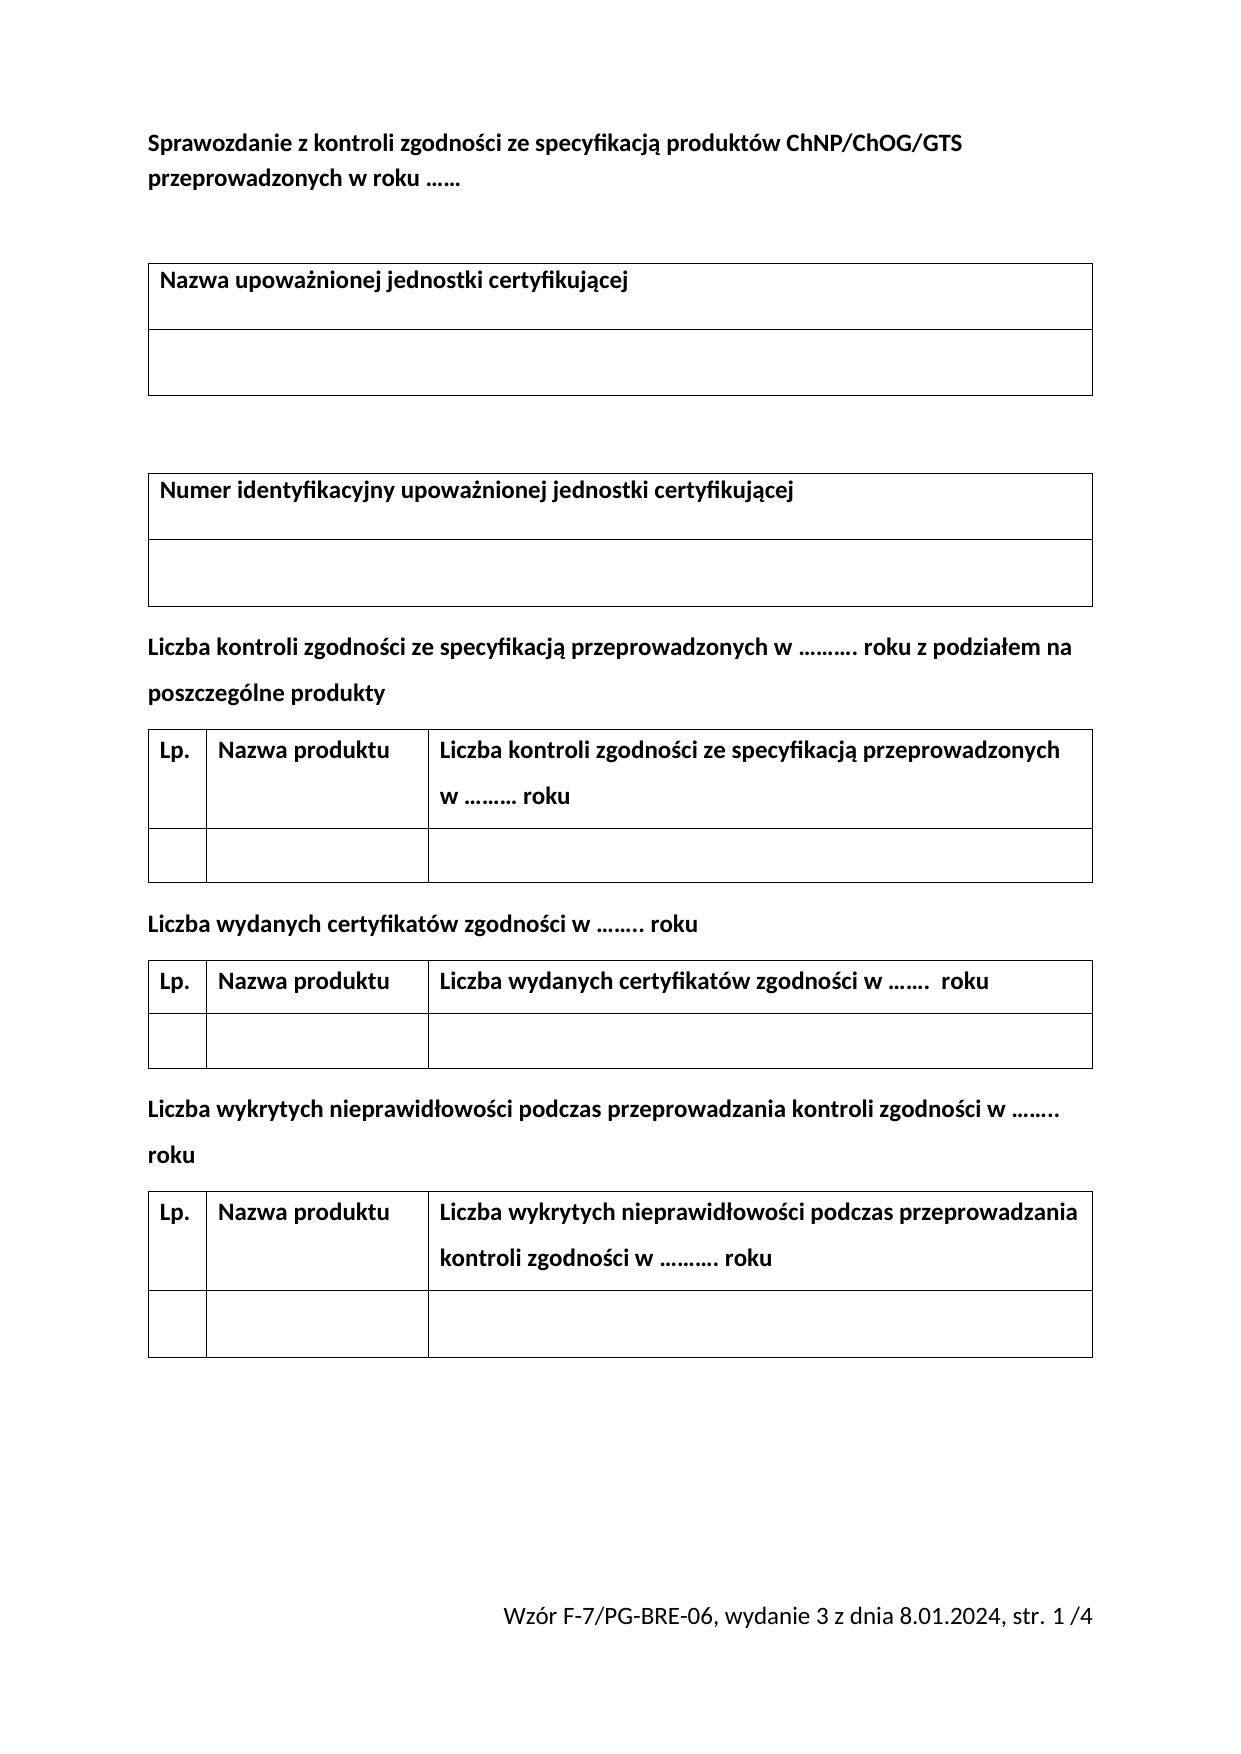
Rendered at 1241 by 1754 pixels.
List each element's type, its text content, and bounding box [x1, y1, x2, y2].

table_header Lp. [149, 730, 206, 828]
table_header Numer identyfikacyjny upoważnionej jednostki certyfikującej [149, 474, 1092, 539]
table_cell [149, 1014, 206, 1067]
table_cell [429, 829, 1092, 882]
table_cell [207, 1291, 428, 1357]
table_header Liczba kontroli zgodności ze specyfikacją przeprowadzonych w ……… roku [429, 730, 1092, 828]
text Liczba wykrytych nieprawidłowości podczas przeprowadzania kontroli zgodności w …….. roku [148, 1093, 1092, 1170]
table_cell [149, 1291, 206, 1357]
table_cell [207, 1014, 428, 1067]
table_cell [149, 829, 206, 882]
text Liczba wydanych certyfikatów zgodności w …….. roku [148, 908, 1092, 939]
table_cell [149, 540, 1092, 606]
table_cell [429, 1291, 1092, 1357]
table_header Nazwa produktu [207, 1192, 428, 1290]
table_header Lp. [149, 1192, 206, 1290]
table_header Nazwa upoważnionej jednostki certyfikującej [149, 264, 1092, 329]
table_cell [149, 330, 1092, 395]
table_cell [429, 1014, 1092, 1067]
text Liczba kontroli zgodności ze specyfikacją przeprowadzonych w ………. roku z podziałem na poszczególne produkty [148, 632, 1092, 708]
text Sprawozdanie z kontroli zgodności ze specyfikacją produktów ChNP/ChOG/GTS przeprowadzonych w roku …… [148, 127, 1092, 192]
table_header Nazwa produktu [207, 961, 428, 1013]
table_header Lp. [149, 961, 206, 1013]
table_header Liczba wykrytych nieprawidłowości podczas przeprowadzania kontroli zgodności w ………. roku [429, 1192, 1092, 1290]
table_header Nazwa produktu [207, 730, 428, 828]
table_cell [207, 829, 428, 882]
table_header Liczba wydanych certyfikatów zgodności w ……. roku [429, 961, 1092, 1013]
